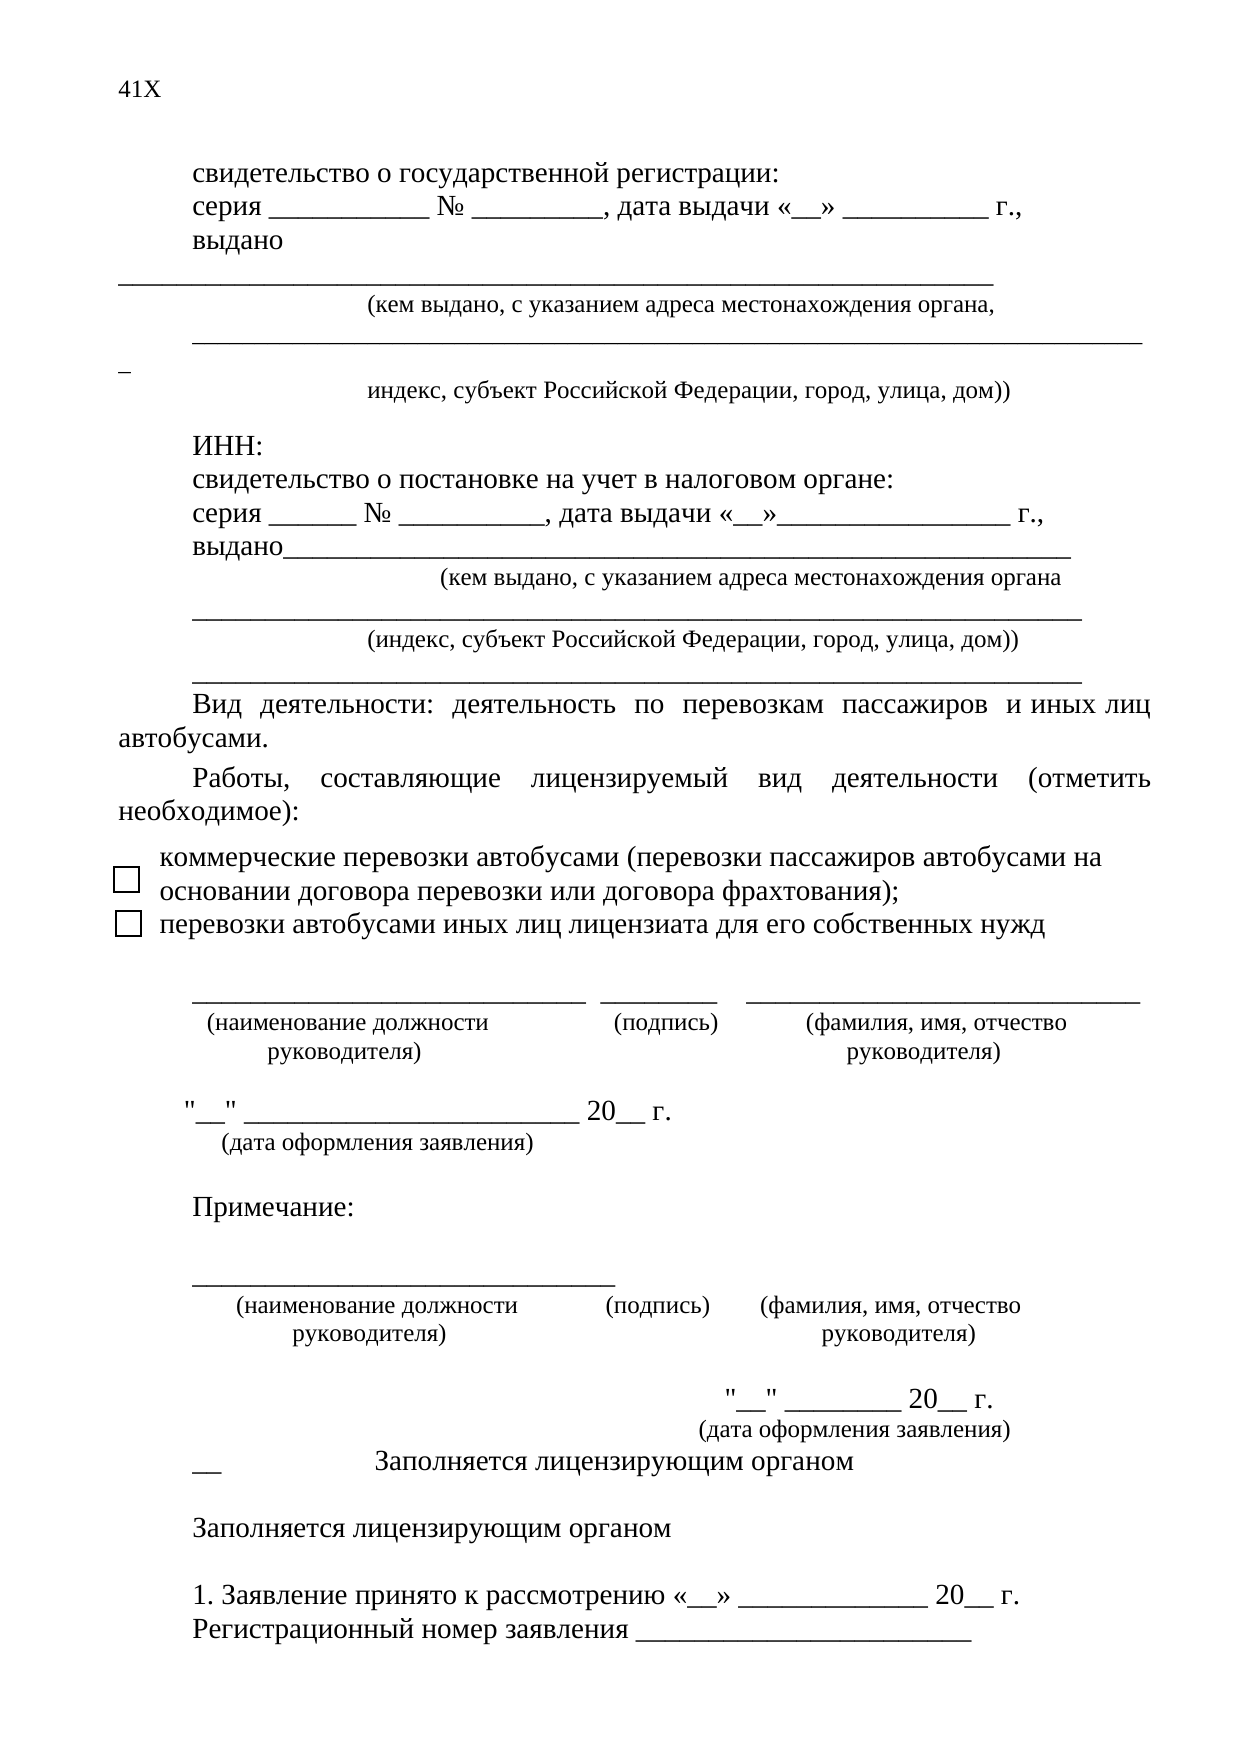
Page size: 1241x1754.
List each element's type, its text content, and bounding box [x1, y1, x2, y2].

text серия ___________ № _________, дата выдачи «__» __________ г., [118, 188, 1152, 222]
text (индекс, субъект Российской Федерации, город, улица, дом)) [118, 624, 1152, 653]
text руководителя) руководителя) [118, 1318, 1152, 1347]
text Примечание: [118, 1189, 1152, 1223]
text ___________________________ ________ ___________________________ [118, 973, 1152, 1007]
text руководителя) руководителя) [118, 1036, 1152, 1064]
text свидетельство о государственной регистрации: [118, 155, 1152, 188]
text Регистрационный номер заявления _______________________ [118, 1611, 1152, 1644]
text "__" ________ 20__ г. [118, 1381, 1152, 1414]
text (дата оформления заявления) [118, 1127, 1152, 1156]
text выдано______________________________________________________ [118, 528, 1152, 562]
text 1. Заявление принято к рассмотрению «__» _____________ 20__ г. [118, 1577, 1152, 1611]
text Вид деятельности: деятельность по перевозкам пассажиров и иных лиц автобусами. [118, 686, 1152, 753]
text "__" _______________________ 20__ г. [118, 1093, 1152, 1127]
table_header коммерческие перевозки автобусами (перевозки пассажиров автобусами на основании договора перевозки или договора фрахтования); [115, 839, 1122, 906]
text _____________________________ [118, 1256, 1152, 1290]
text (дата оформления заявления) [118, 1414, 1152, 1443]
text серия ______ № __________, дата выдачи «__»________________ г., [118, 495, 1152, 528]
text ИНН: [118, 428, 1152, 461]
text (кем выдано, с указанием адреса местонахождения органа [118, 562, 1152, 591]
text _____________________________________________________________________________ [118, 318, 1152, 375]
text _____________________________________________________________ [118, 653, 1152, 686]
text свидетельство о постановке на учет в налоговом органе: [118, 461, 1152, 495]
text выдано ____________________________________________________________ [118, 222, 1152, 289]
text Заполняется лицензирующим органом [118, 1510, 1152, 1544]
text _____________________________________________________________ [118, 591, 1152, 624]
text Работы, составляющие лицензируемый вид деятельности (отметить необходимое): [118, 760, 1152, 827]
text __ Заполняется лицензирующим органом [118, 1443, 1152, 1477]
text (наименование должности (подпись) (фамилия, имя, отчество [118, 1007, 1152, 1036]
table_cell перевозки автобусами иных лиц лицензиата для его собственных нужд [115, 906, 1155, 973]
text (кем выдано, с указанием адреса местонахождения органа, [118, 289, 1152, 318]
text индекс, субъект Российской Федерации, город, улица, дом)) [118, 375, 1152, 404]
text (наименование должности (подпись) (фамилия, имя, отчество [118, 1290, 1152, 1318]
